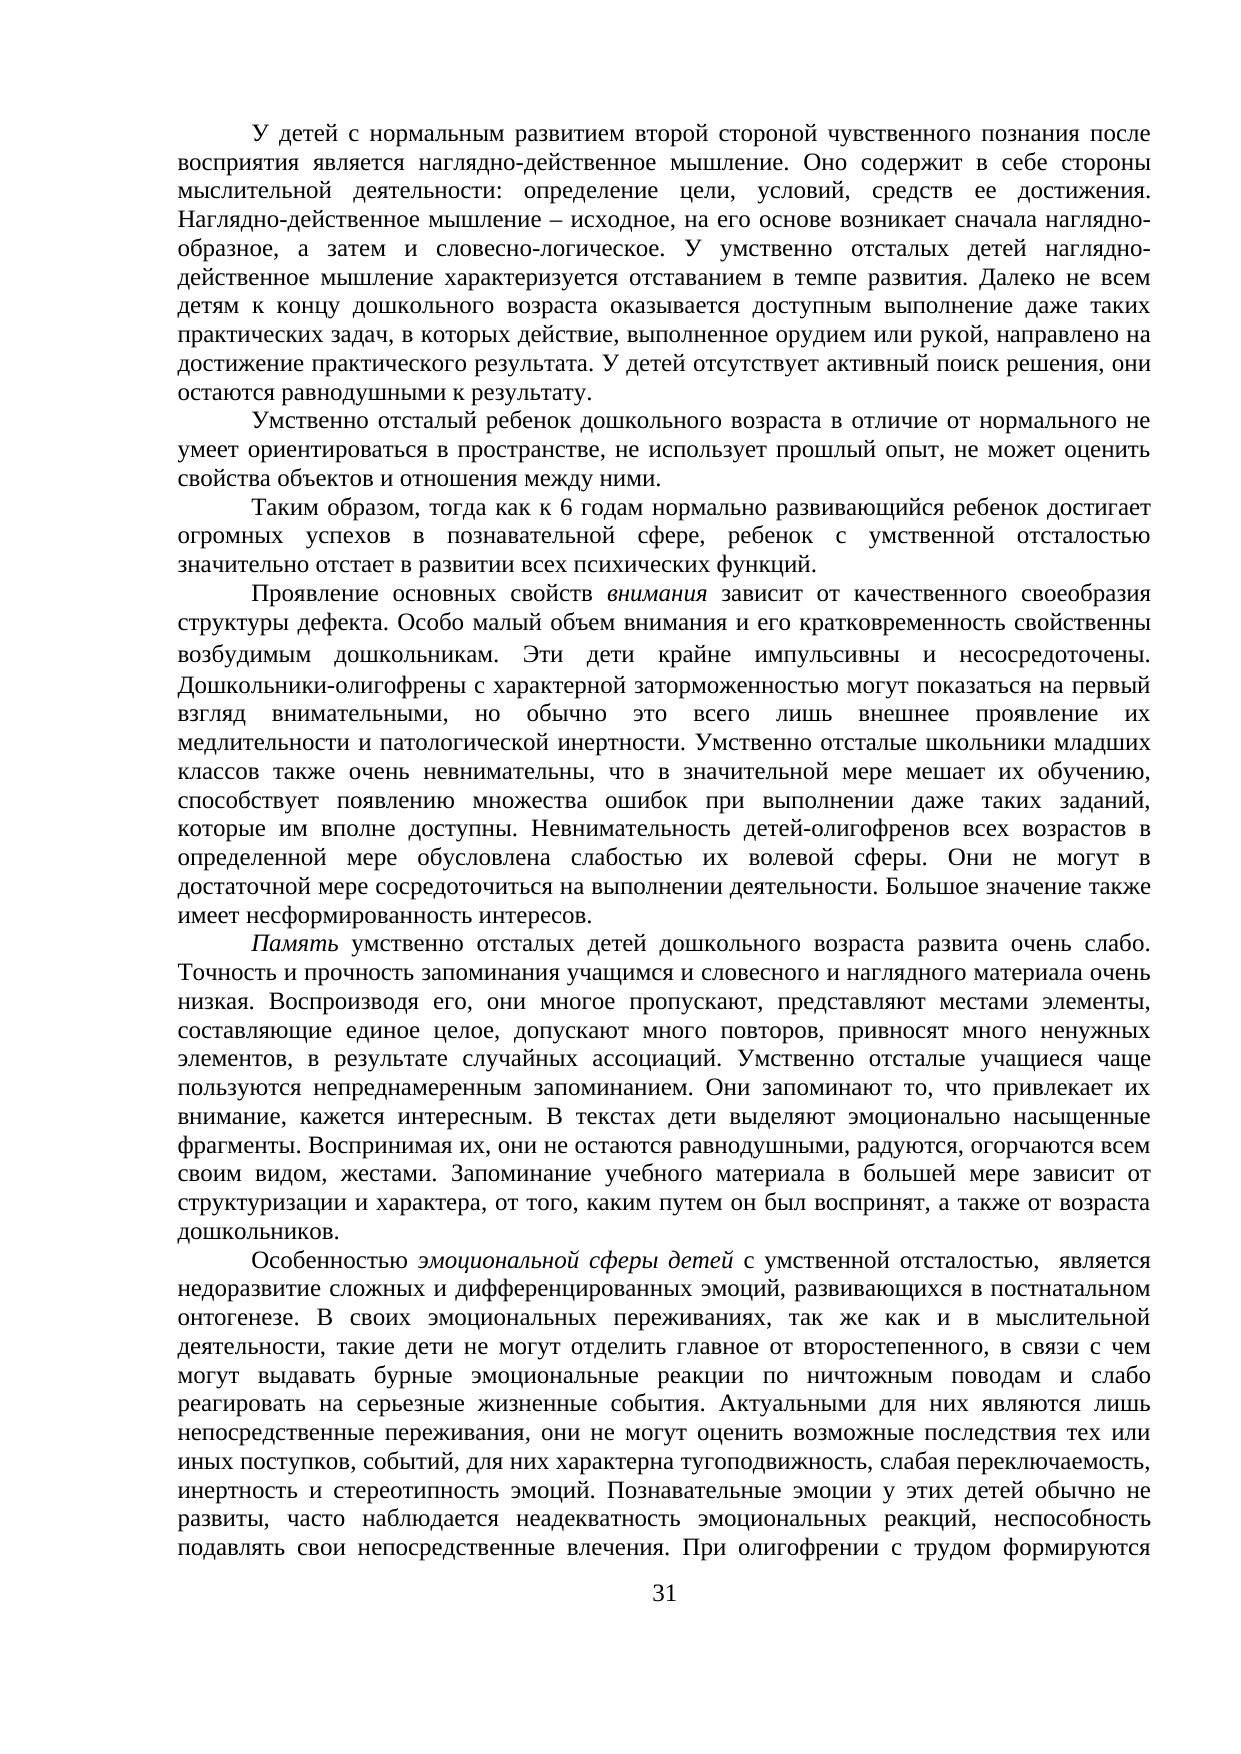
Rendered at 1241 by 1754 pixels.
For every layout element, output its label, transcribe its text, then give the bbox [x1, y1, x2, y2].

text У детей с нормальным развитием второй стороной чувственного познания после восприятия является наглядно-действенное мышление. Оно содержит в себе стороны мыслительной деятельности: определение цели, условий, средств ее достижения. Наглядно-действенное мышление – исходное, на его основе возникает сначала наглядно-образное, а затем и словесно-логическое. У умственно отсталых детей наглядно-действенное мышление характеризуется отставанием в темпе развития. Далеко не всем детям к концу дошкольного возраста оказывается доступным выполнение даже таких практических задач, в которых действие, выполненное орудием или рукой, направлено на достижение практического результата. У детей отсутствует активный поиск решения, они остаются равнодушными к результату. [177, 118, 1152, 406]
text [177, 1245, 1152, 1561]
text Память умственно отсталых детей дошкольного возраста развита очень слабо. Точность и прочность запоминания учащимся и словесного и наглядного материала очень низкая. Воспроизводя его, они многое пропускают, представляют местами элементы, составляющие единое целое, допускают много повторов, привносят много ненужных элементов, в результате случайных ассоциаций. Умственно отсталые учащиеся чаще пользуются непреднамеренным запоминанием. Они запоминают то, что привлекает их внимание, кажется интересным. В текстах дети выделяют эмоционально насыщенные фрагменты. Воспринимая их, они не остаются равнодушными, радуются, огорчаются всем своим видом, жестами. Запоминание учебного материала в большей мере зависит от структуризации и характера, от того, каким путем он был воспринят, а также от возраста дошкольников. [177, 928, 1152, 1245]
text Умственно отсталый ребенок дошкольного возраста в отличие от нормального не умеет ориентироваться в пространстве, не использует прошлый опыт, не может оценить свойства объектов и отношения между ними. [177, 406, 1152, 492]
text Проявление основных свойств внимания зависит от качественного своеобразия структуры дефекта. Особо малый объем внимания и его кратковременность свойственны возбудимым дошкольникам. Эти дети крайне импульсивны и несосредоточены. Дошкольники-олигофрены с характерной заторможенностью могут показаться на первый взгляд внимательными, но обычно это всего лишь внешнее проявление их медлительности и патологической инертности. Умственно отсталые школьники младших классов также очень невнимательны, что в значительной мере мешает их обучению, способствует появлению множества ошибок при выполнении даже таких заданий, которые им вполне доступны. Невнимательность детей-олигофренов всех возрастов в определенной мере обусловлена слабостью их волевой сферы. Они не могут в достаточной мере сосредоточиться на выполнении деятельности. Большое значение также имеет несформированность интересов. [177, 578, 1152, 928]
text Таким образом, тогда как к 6 годам нормально развивающийся ребенок достигает огромных успехов в познавательной сфере, ребенок с умственной отсталостью значительно отстает в развитии всех психических функций. [177, 492, 1152, 578]
